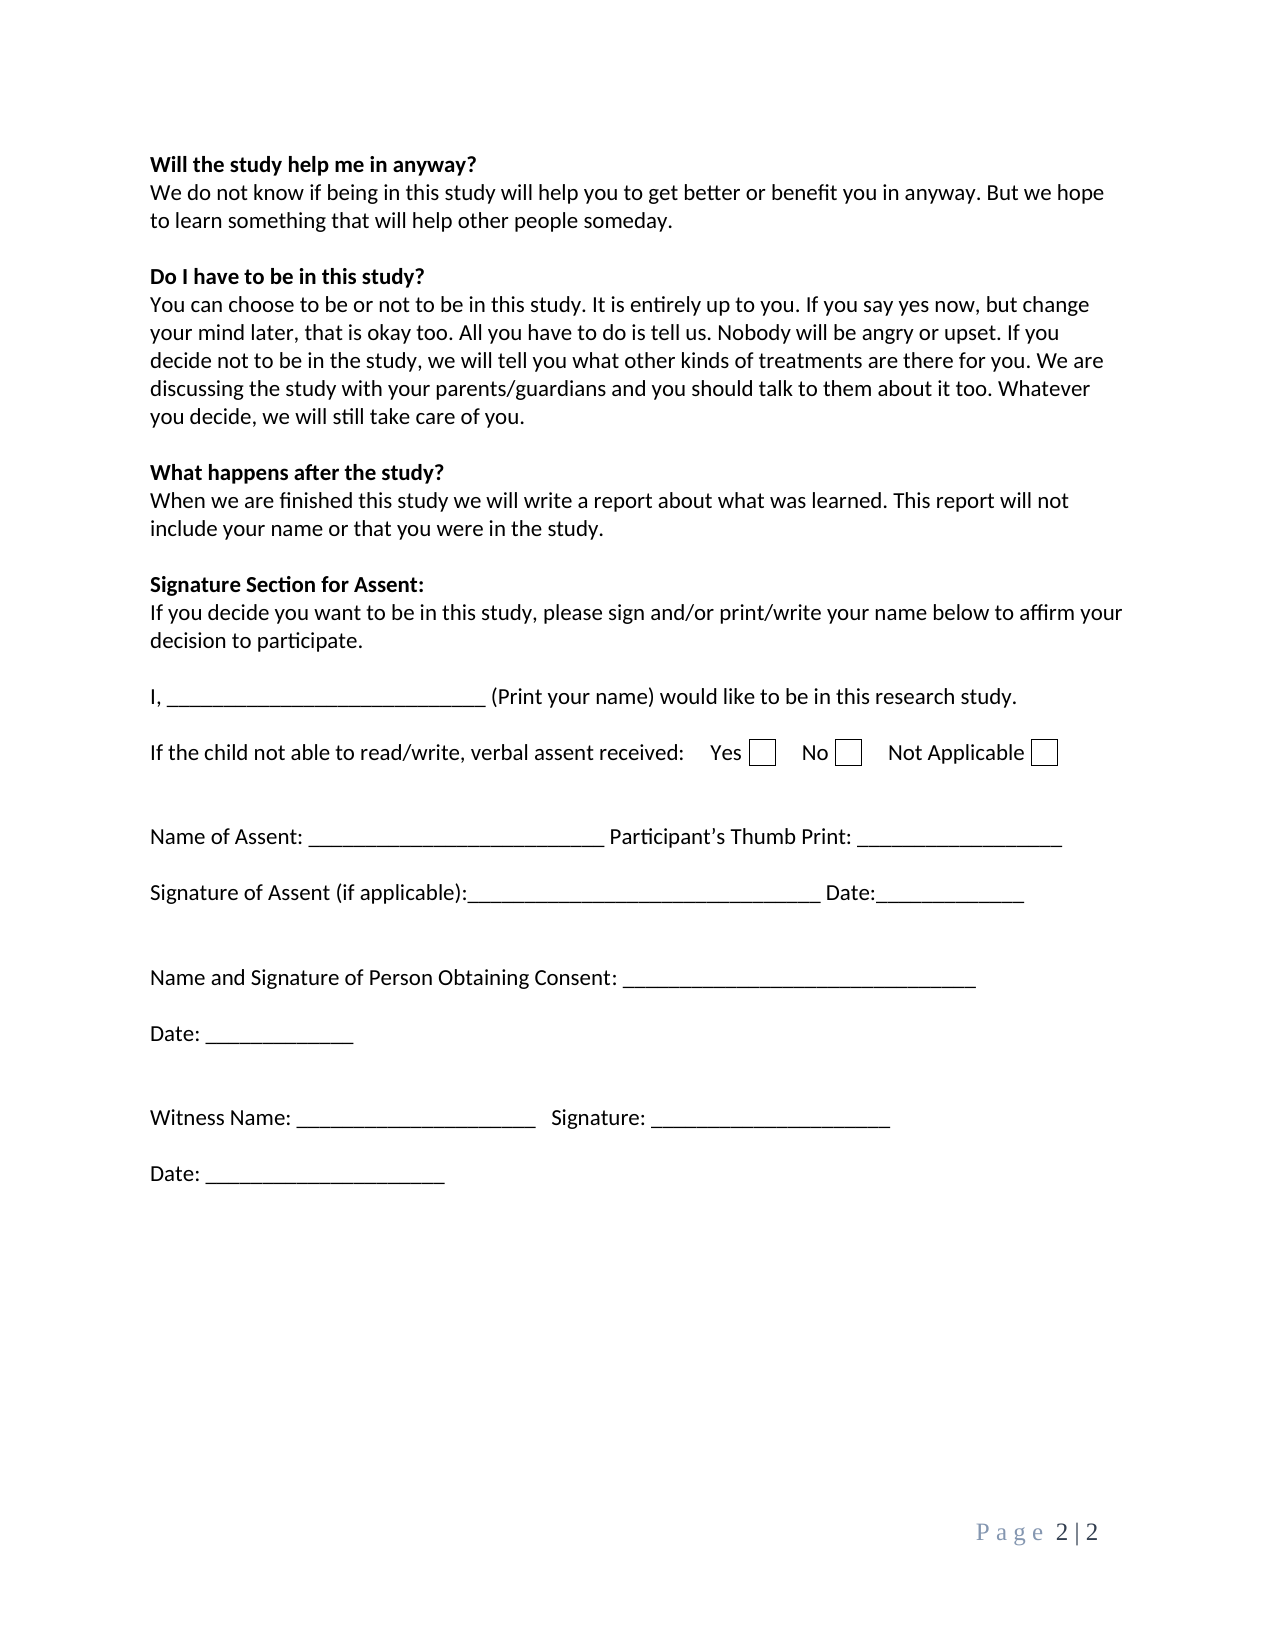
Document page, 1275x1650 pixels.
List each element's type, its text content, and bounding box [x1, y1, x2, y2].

text If you decide you want to be in this study, please sign and/or print/write your name below to affirm your decision to participate. [150, 598, 1125, 654]
text Do I have to be in this study? [150, 262, 1125, 290]
text I, ____________________________ (Print your name) would like to be in this research study. [150, 682, 1125, 710]
text Date: _____________ [150, 1019, 1125, 1047]
text Signature Section for Assent: [150, 570, 1125, 598]
text We do not know if being in this study will help you to get better or benefit you in anyway. But we hope to learn something that will help other people someday. [150, 178, 1125, 234]
text Date: _____________________ [150, 1159, 1125, 1187]
text You can choose to be or not to be in this study. It is entirely up to you. If you say yes now, but change your mind later, that is okay too. All you have to do is tell us. Nobody will be angry or upset. If you decide not to be in the study, we will tell you what other kinds of treatments are there for you. We are discussing the study with your parents/guardians and you should talk to them about it too. Whatever you decide, we will still take care of you. [150, 290, 1125, 430]
text When we are finished this study we will write a report about what was learned. This report will not include your name or that you were in the study. [150, 486, 1125, 542]
text What happens after the study? [150, 458, 1125, 486]
text Signature of Assent (if applicable):_______________________________ Date:_____________ [150, 878, 1125, 934]
text If the child not able to read/write, verbal assent received: Yes No Not Applicable [150, 738, 1125, 766]
text Name and Signature of Person Obtaining Consent: _______________________________ [150, 963, 1125, 991]
text Name of Assent: __________________________ Participant’s Thumb Print: __________________ [150, 822, 1125, 851]
text Witness Name: _____________________ Signature: _____________________ [150, 1103, 1125, 1131]
text Will the study help me in anyway? [150, 150, 1125, 178]
